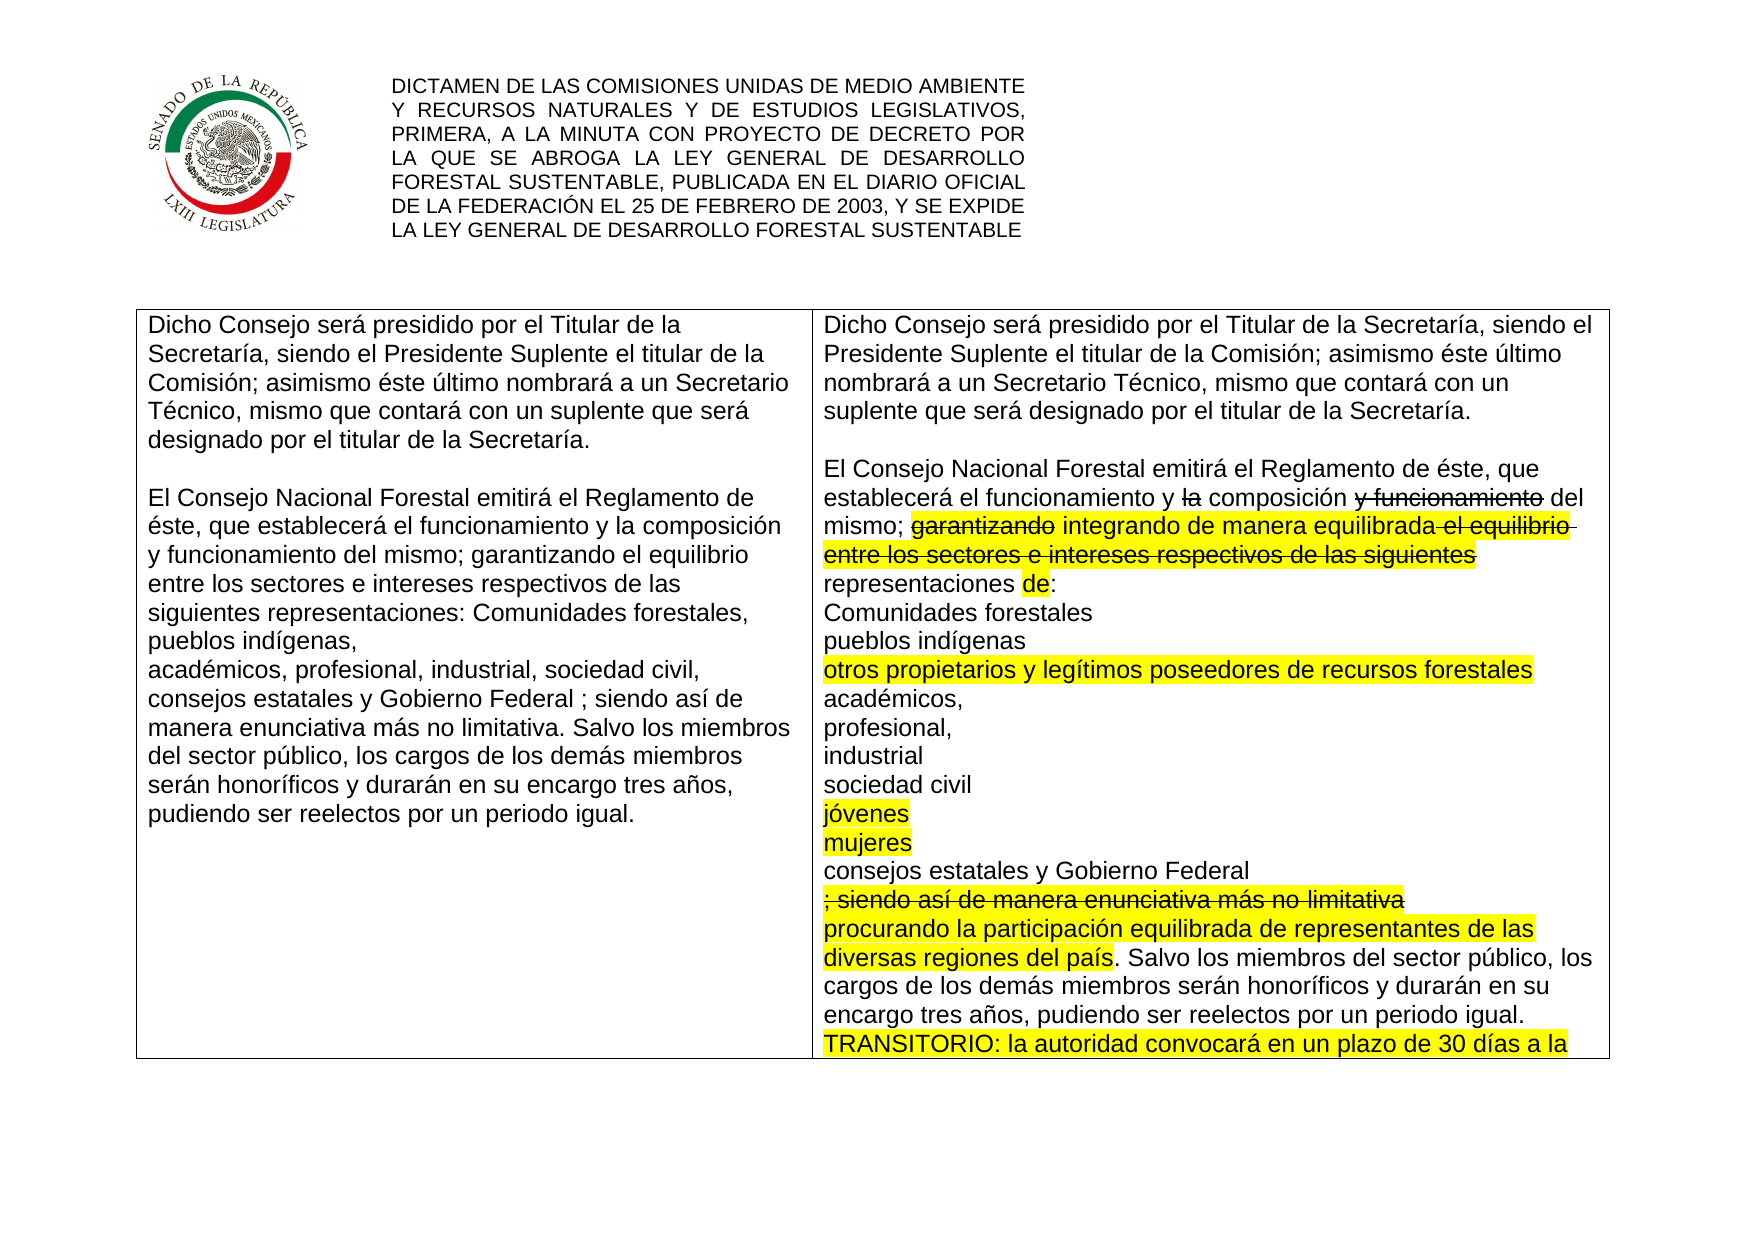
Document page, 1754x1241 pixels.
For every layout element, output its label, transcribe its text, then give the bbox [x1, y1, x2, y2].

picture [147, 73, 309, 232]
